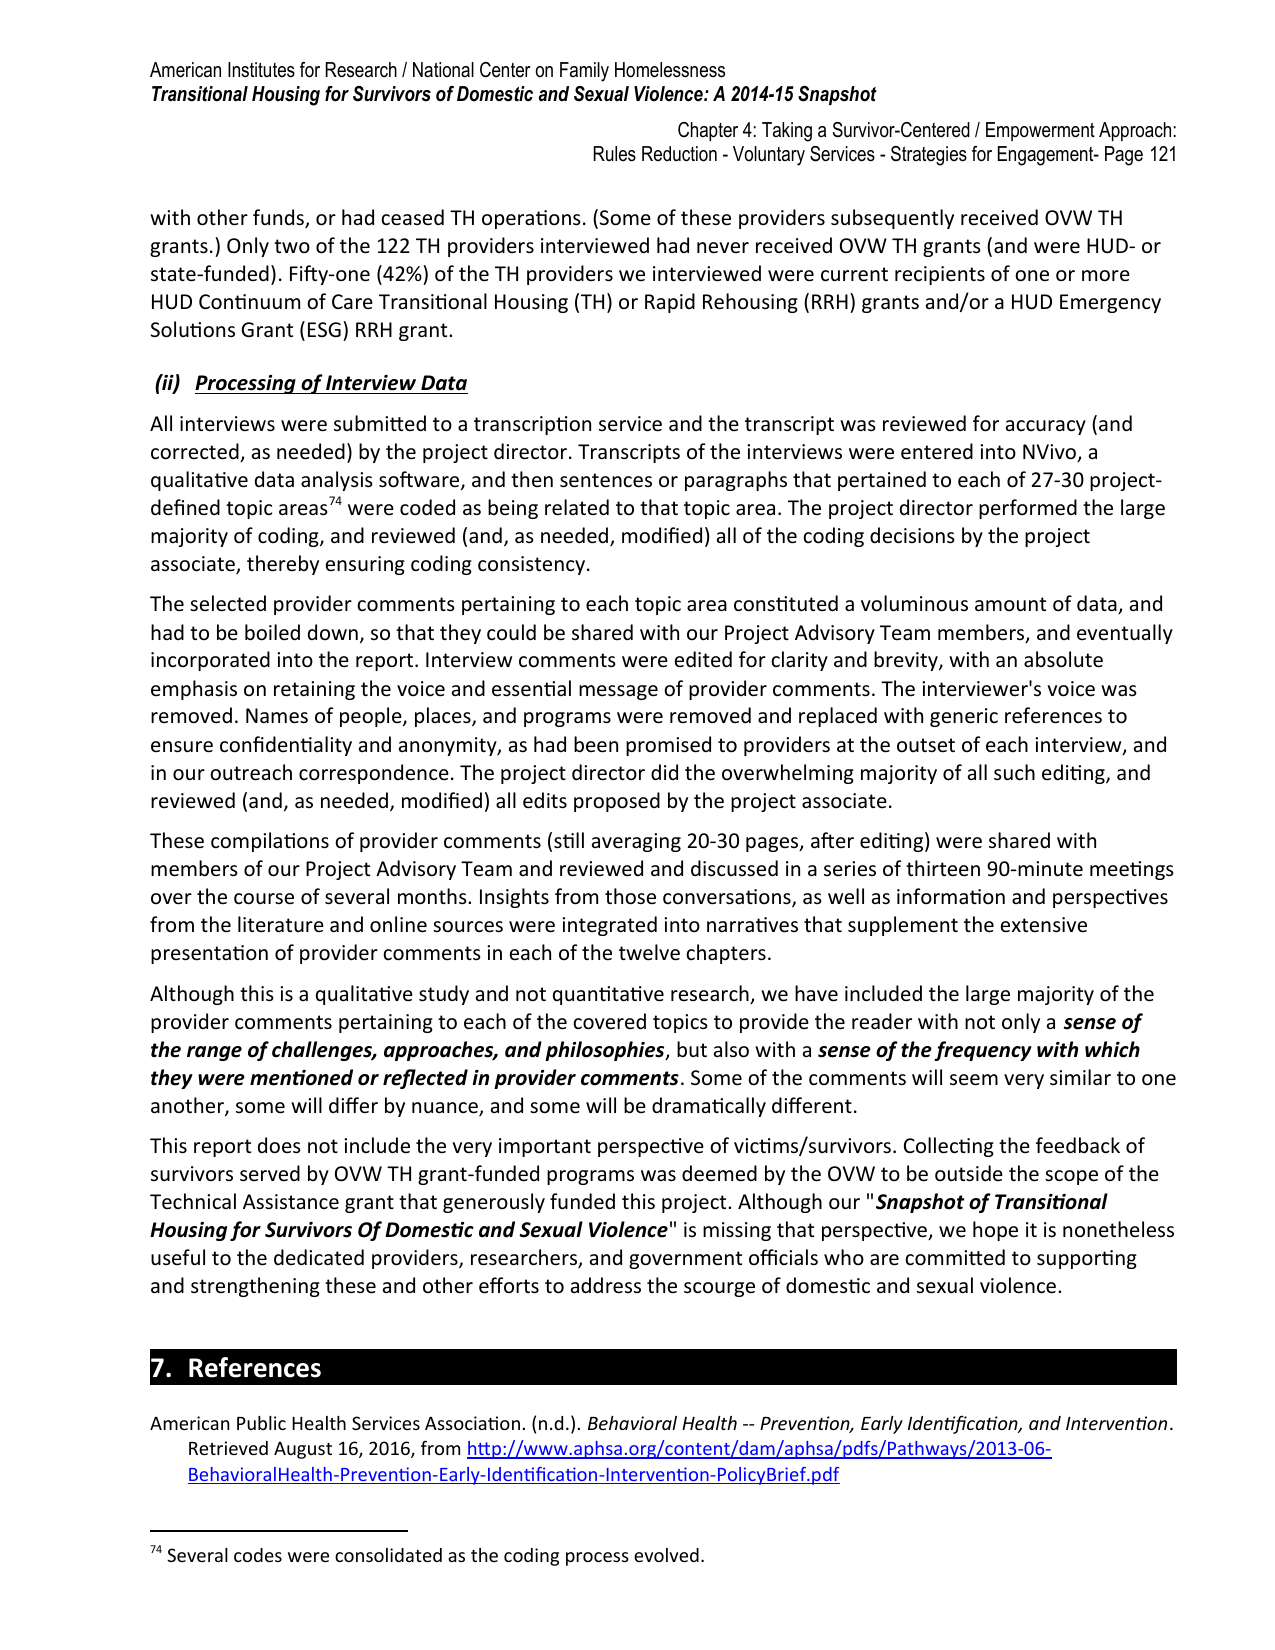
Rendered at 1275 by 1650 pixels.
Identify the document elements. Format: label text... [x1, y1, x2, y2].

text American Public Health Services Association. (n.d.). Behavioral Health -- Prevention, Early Identification, and Intervention. Retrieved August 16, 2016, from http://www.aphsa.org/content/dam/aphsa/pdfs/Pathways/2013-06-BehavioralHealth-Prevention-Early-Identification-Intervention-PolicyBrief.pdf [150, 1410, 1177, 1486]
text These compilations of provider comments (still averaging 20-30 pages, after editing) were shared with members of our Project Advisory Team and reviewed and discussed in a series of thirteen 90-minute meetings over the course of several months. Insights from those conversations, as well as information and perspectives from the literature and online sources were integrated into narratives that supplement the extensive presentation of provider comments in each of the twelve chapters. [150, 826, 1177, 966]
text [150, 203, 1177, 343]
text Although this is a qualitative study and not quantitative research, we have included the large majority of the provider comments pertaining to each of the covered topics to provide the reader with not only a sense of the range of challenges, approaches, and philosophies, but also with a sense of the frequency with which they were mentioned or reflected in provider comments. Some of the comments will seem very similar to one another, some will differ by nuance, and some will be dramatically different. [150, 979, 1177, 1119]
text All interviews were submitted to a transcription service and the transcript was reviewed for accuracy (and corrected, as needed) by the project director. Transcripts of the interviews were entered into NVivo, a qualitative data analysis software, and then sentences or paragraphs that pertained to each of 27-30 project-defined topic areas were coded as being related to that topic area. The project director performed the large majority of coding, and reviewed (and, as needed, modified) all of the coding decisions by the project associate, thereby ensuring coding consistency. [150, 409, 1177, 577]
subtitle References [150, 1349, 1177, 1385]
text The selected provider comments pertaining to each topic area constituted a voluminous amount of data, and had to be boiled down, so that they could be shared with our Project Advisory Team members, and eventually incorporated into the report. Interview comments were edited for clarity and brevity, with an absolute emphasis on retaining the voice and essential message of provider comments. The interviewer's voice was removed. Names of people, places, and programs were removed and replaced with generic references to ensure confidentiality and anonymity, as had been promised to providers at the outset of each interview, and in our outreach correspondence. The project director did the overwhelming majority of all such editing, and reviewed (and, as needed, modified) all edits proposed by the project associate. [150, 589, 1177, 814]
text This report does not include the very important perspective of victims/survivors. Collecting the feedback of survivors served by OVW TH grant-funded programs was deemed by the OVW to be outside the scope of the Technical Assistance grant that generously funded this project. Although our "Snapshot of Transitional Housing for Survivors Of Domestic and Sexual Violence" is missing that perspective, we hope it is nonetheless useful to the dedicated providers, researchers, and government officials who are committed to supporting and strengthening these and other efforts to address the scourge of domestic and sexual violence. [150, 1131, 1177, 1299]
subtitle Processing of Interview Data [180, 368, 1177, 396]
